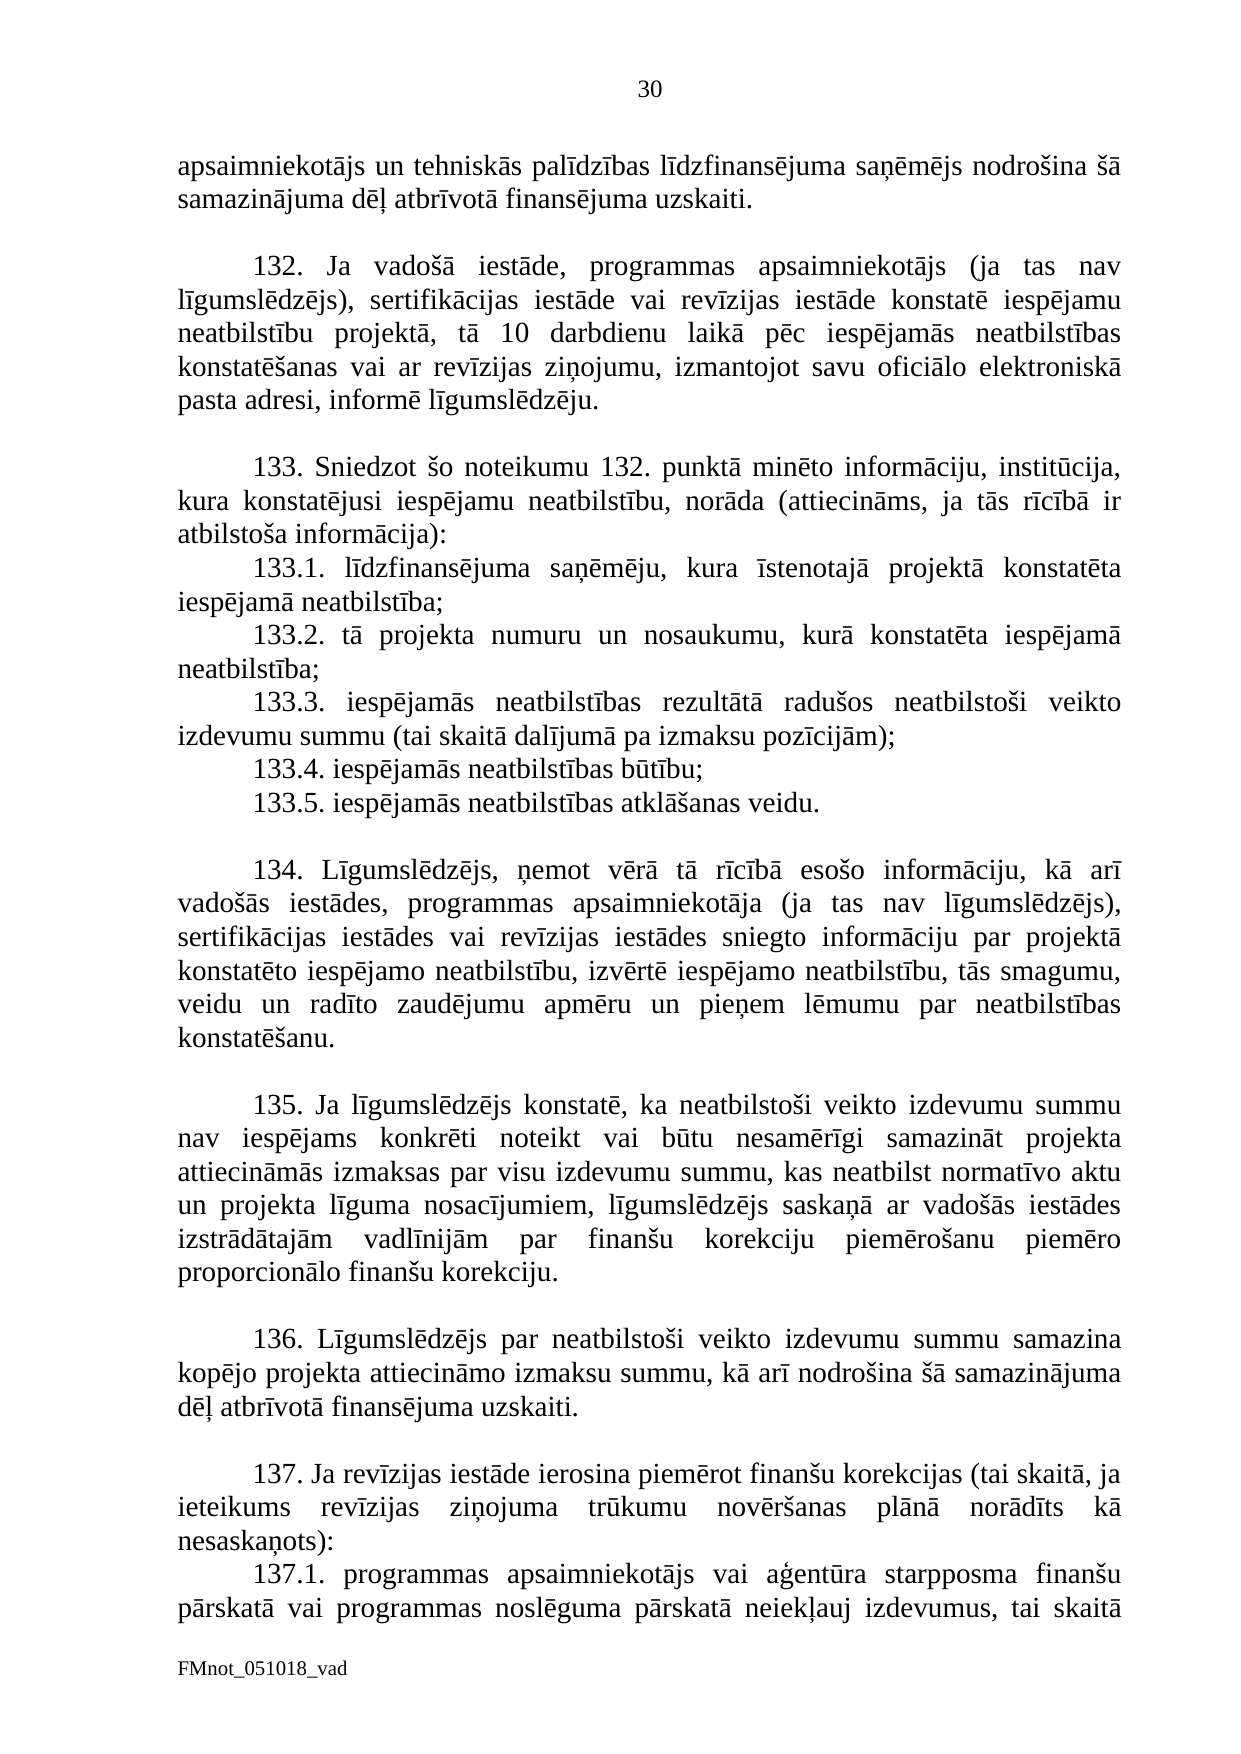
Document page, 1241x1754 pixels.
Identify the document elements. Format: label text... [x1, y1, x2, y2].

title 137. Ja revīzijas iestāde ierosina piemērot finanšu korekcijas (tai skaitā, ja ieteikums revīzijas ziņojuma trūkumu novēršanas plānā norādīts kā nesaskaņots): [177, 1456, 1122, 1556]
title 133. Sniedzot šo noteikumu 132. punktā minēto informāciju, institūcija, kura konstatējusi iespējamu neatbilstību, norāda (attiecināms, ja tās rīcībā ir atbilstoša informācija): [177, 449, 1122, 550]
title 133.5. iespējamās neatbilstības atklāšanas veidu. [177, 785, 1122, 818]
title 135. Ja līgumslēdzējs konstatē, ka neatbilstoši veikto izdevumu summu nav iespējams konkrēti noteikt vai būtu nesamērīgi samazināt projekta attiecināmās izmaksas par visu izdevumu summu, kas neatbilst normatīvo aktu un projekta līguma nosacījumiem, līgumslēdzējs saskaņā ar vadošās iestādes izstrādātajām vadlīnijām par finanšu korekciju piemērošanu piemēro proporcionālo finanšu korekciju. [177, 1087, 1122, 1288]
title 136. Līgumslēdzējs par neatbilstoši veikto izdevumu summu samazina kopējo projekta attiecināmo izmaksu summu, kā arī nodrošina šā samazinājuma dēļ atbrīvotā finansējuma uzskaiti. [177, 1322, 1122, 1422]
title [177, 148, 1122, 215]
title 133.1. līdzfinansējuma saņēmēju, kura īstenotajā projektā konstatēta iespējamā neatbilstība; [177, 550, 1122, 617]
title 133.3. iespējamās neatbilstības rezultātā radušos neatbilstoši veikto izdevumu summu (tai skaitā dalījumā pa izmaksu pozīcijām); [177, 684, 1122, 751]
title 133.2. tā projekta numuru un nosaukumu, kurā konstatēta iespējamā neatbilstība; [177, 617, 1122, 684]
title 134. Līgumslēdzējs, ņemot vērā tā rīcībā esošo informāciju, kā arī vadošās iestādes, programmas apsaimniekotāja (ja tas nav līgumslēdzējs), sertifikācijas iestādes vai revīzijas iestādes sniegto informāciju par projektā konstatēto iespējamo neatbilstību, izvērtē iespējamo neatbilstību, tās smagumu, veidu un radīto zaudējumu apmēru un pieņem lēmumu par neatbilstības konstatēšanu. [177, 852, 1122, 1053]
title 132. Ja vadošā iestāde, programmas apsaimniekotājs (ja tas nav līgumslēdzējs), sertifikācijas iestāde vai revīzijas iestāde konstatē iespējamu neatbilstību projektā, tā 10 darbdienu laikā pēc iespējamās neatbilstības konstatēšanas vai ar revīzijas ziņojumu, izmantojot savu oficiālo elektroniskā pasta adresi, informē līgumslēdzēju. [177, 248, 1122, 416]
title 133.4. iespējamās neatbilstības būtību; [177, 751, 1122, 785]
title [177, 1556, 1122, 1623]
